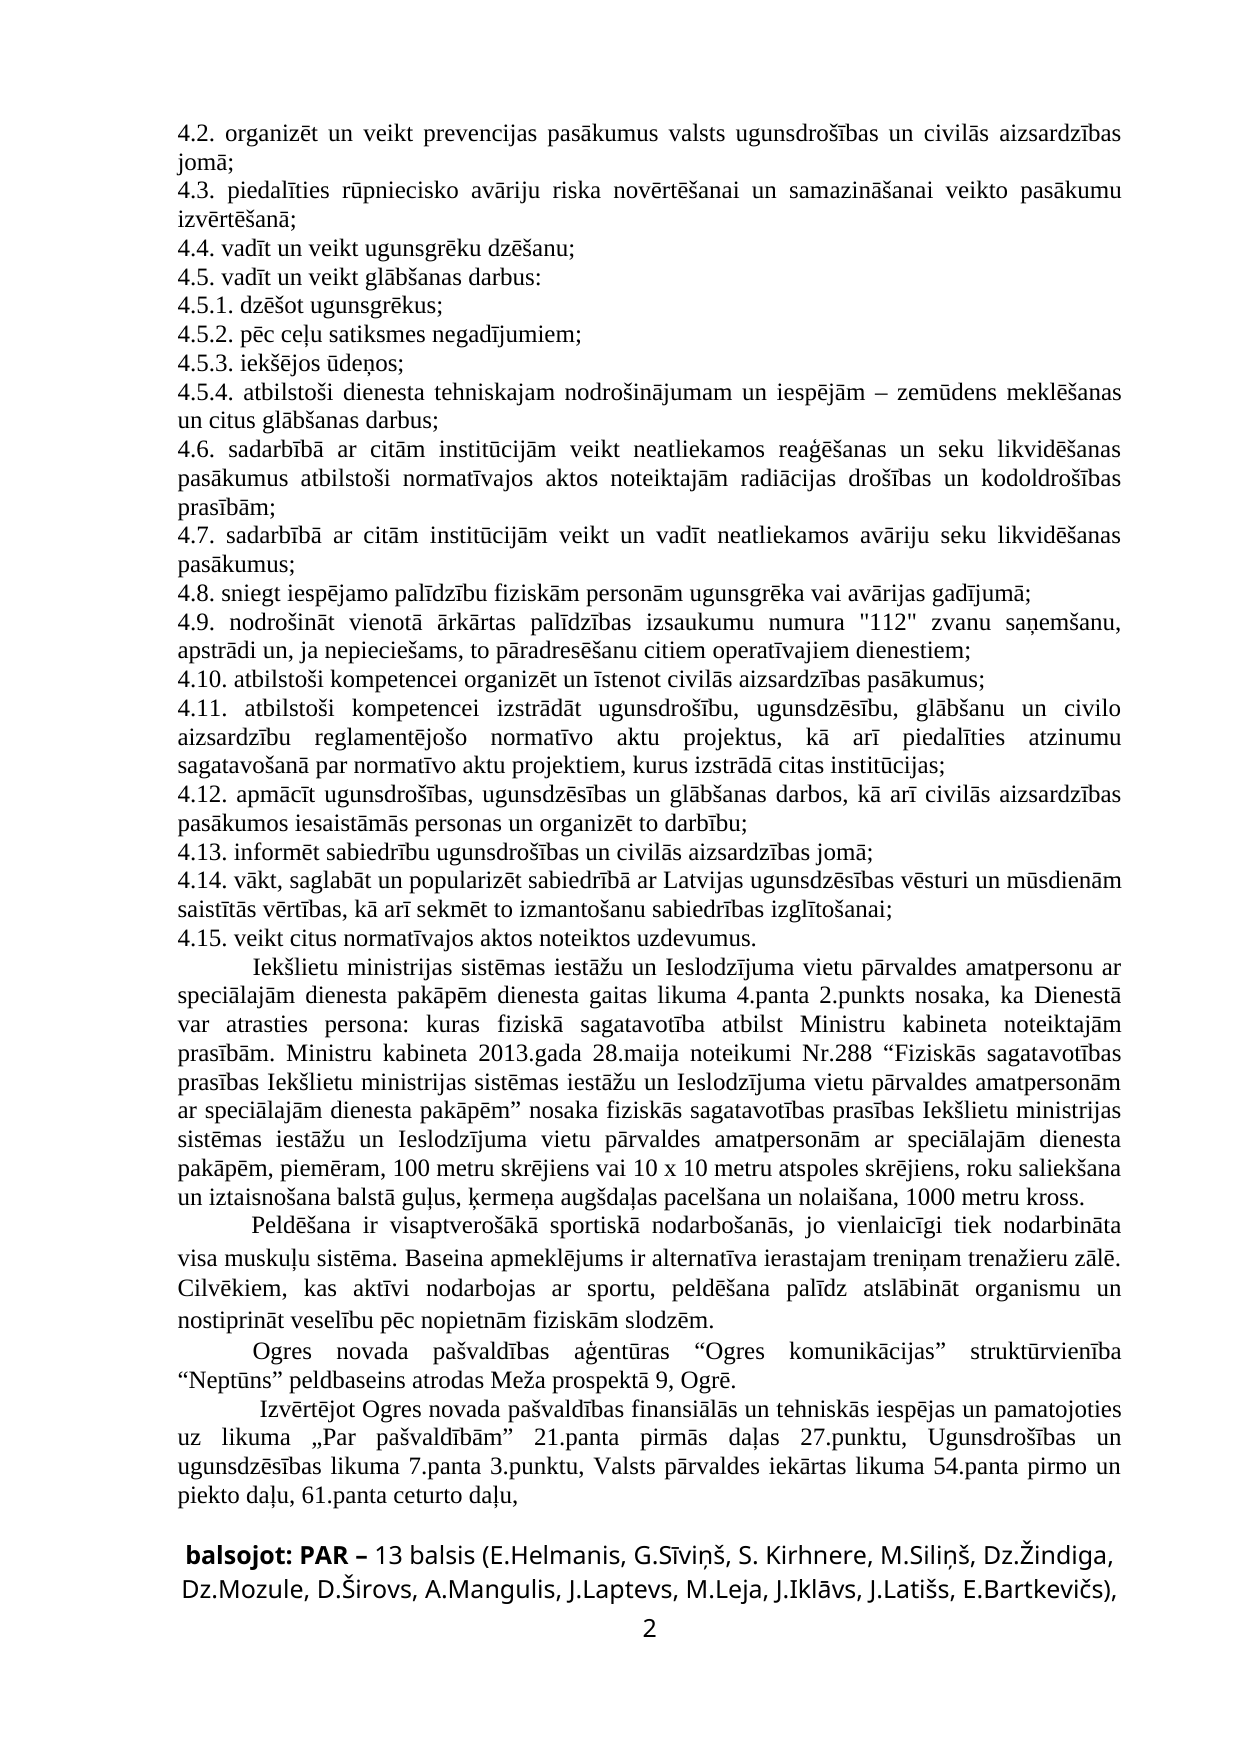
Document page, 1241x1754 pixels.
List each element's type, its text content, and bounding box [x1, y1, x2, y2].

text balsojot: PAR – 13 balsis (E.Helmanis, G.Sīviņš, S. Kirhnere, M.Siliņš, Dz.Žindiga, Dz.Mozule, D.Širovs, A.Mangulis, J.Laptevs, M.Leja, J.Iklāvs, J.Latišs, E.Bartkevičs), [177, 1537, 1122, 1606]
text 4.4. vadīt un veikt ugunsgrēku dzēšanu; [177, 233, 1122, 262]
text Ogres novada pašvaldības aģentūras “Ogres komunikācijas” struktūrvienība “Neptūns” peldbaseins atrodas Meža prospektā 9, Ogrē. [177, 1336, 1122, 1394]
text 4.6. sadarbībā ar citām institūcijām veikt neatliekamos reaģēšanas un seku likvidēšanas pasākumus atbilstoši normatīvajos aktos noteiktajām radiācijas drošības un kodoldrošības prasībām; [177, 434, 1122, 521]
text 4.3. piedalīties rūpniecisko avāriju riska novērtēšanai un samazināšanai veikto pasākumu izvērtēšanā; [177, 176, 1122, 233]
text 4.5. vadīt un veikt glābšanas darbus: [177, 262, 1122, 291]
text 4.2. organizēt un veikt prevencijas pasākumus valsts ugunsdrošības un civilās aizsardzības jomā; [177, 118, 1122, 176]
text 4.8. sniegt iespējamo palīdzību fiziskām personām ugunsgrēka vai avārijas gadījumā; [177, 578, 1122, 607]
text 4.12. apmācīt ugunsdrošības, ugunsdzēsības un glābšanas darbos, kā arī civilās aizsardzības pasākumos iesaistāmās personas un organizēt to darbību; [177, 779, 1122, 837]
text 4.13. informēt sabiedrību ugunsdrošības un civilās aizsardzības jomā; [177, 837, 1122, 866]
text 4.5.3. iekšējos ūdeņos; [177, 348, 1122, 377]
text 4.10. atbilstoši kompetencei organizēt un īstenot civilās aizsardzības pasākumus; [177, 664, 1122, 693]
text 4.5.2. pēc ceļu satiksmes negadījumiem; [177, 319, 1122, 348]
text 4.9. nodrošināt vienotā ārkārtas palīdzības izsaukumu numura "112" zvanu saņemšanu, apstrādi un, ja nepieciešams, to pāradresēšanu citiem operatīvajiem dienestiem; [177, 607, 1122, 664]
text Peldēšana ir visaptverošākā sportiskā nodarbošanās, jo vienlaicīgi tiek nodarbināta visa muskuļu sistēma. Baseina apmeklējums ir alternatīva ierastajam treniņam trenažieru zālē. Cilvēkiem, kas aktīvi nodarbojas ar sportu, peldēšana palīdz atslābināt organismu un nostiprināt veselību pēc nopietnām fiziskām slodzēm. [177, 1211, 1122, 1336]
text 4.15. veikt citus normatīvajos aktos noteiktos uzdevumus. [177, 923, 1122, 952]
text 4.5.4. atbilstoši dienesta tehniskajam nodrošinājumam un iespējām – zemūdens meklēšanas un citus glābšanas darbus; [177, 377, 1122, 434]
text 4.5.1. dzēšot ugunsgrēkus; [177, 291, 1122, 319]
text 4.11. atbilstoši kompetencei izstrādāt ugunsdrošību, ugunsdzēsību, glābšanu un civilo aizsardzību reglamentējošo normatīvo aktu projektus, kā arī piedalīties atzinumu sagatavošanā par normatīvo aktu projektiem, kurus izstrādā citas institūcijas; [177, 693, 1122, 779]
text Izvērtējot Ogres novada pašvaldības finansiālās un tehniskās iespējas un pamatojoties uz likuma „Par pašvaldībām” 21.panta pirmās daļas 27.punktu, Ugunsdrošības un ugunsdzēsības likuma 7.panta 3.punktu, Valsts pārvaldes iekārtas likuma 54.panta pirmo un piekto daļu, 61.panta ceturto daļu, [177, 1394, 1122, 1509]
text 4.7. sadarbībā ar citām institūcijām veikt un vadīt neatliekamos avāriju seku likvidēšanas pasākumus; [177, 521, 1122, 578]
text Iekšlietu ministrijas sistēmas iestāžu un Ieslodzījuma vietu pārvaldes amatpersonu ar speciālajām dienesta pakāpēm dienesta gaitas likuma 4.panta 2.punkts nosaka, ka Dienestā var atrasties persona: kuras fiziskā sagatavotība atbilst Ministru kabineta noteiktajām prasībām. Ministru kabineta 2013.gada 28.maija noteikumi Nr.288 “Fiziskās sagatavotības prasības Iekšlietu ministrijas sistēmas iestāžu un Ieslodzījuma vietu pārvaldes amatpersonām ar speciālajām dienesta pakāpēm” nosaka fiziskās sagatavotības prasības Iekšlietu ministrijas sistēmas iestāžu un Ieslodzījuma vietu pārvaldes amatpersonām ar speciālajām dienesta pakāpēm, piemēram, 100 metru skrējiens vai 10 x 10 metru atspoles skrējiens, roku saliekšana un iztaisnošana balstā guļus, ķermeņa augšdaļas pacelšana un nolaišana, 1000 metru kross. [177, 952, 1122, 1211]
text 4.14. vākt, saglabāt un popularizēt sabiedrībā ar Latvijas ugunsdzēsības vēsturi un mūsdienām saistītās vērtības, kā arī sekmēt to izmantošanu sabiedrības izglītošanai; [177, 866, 1122, 923]
